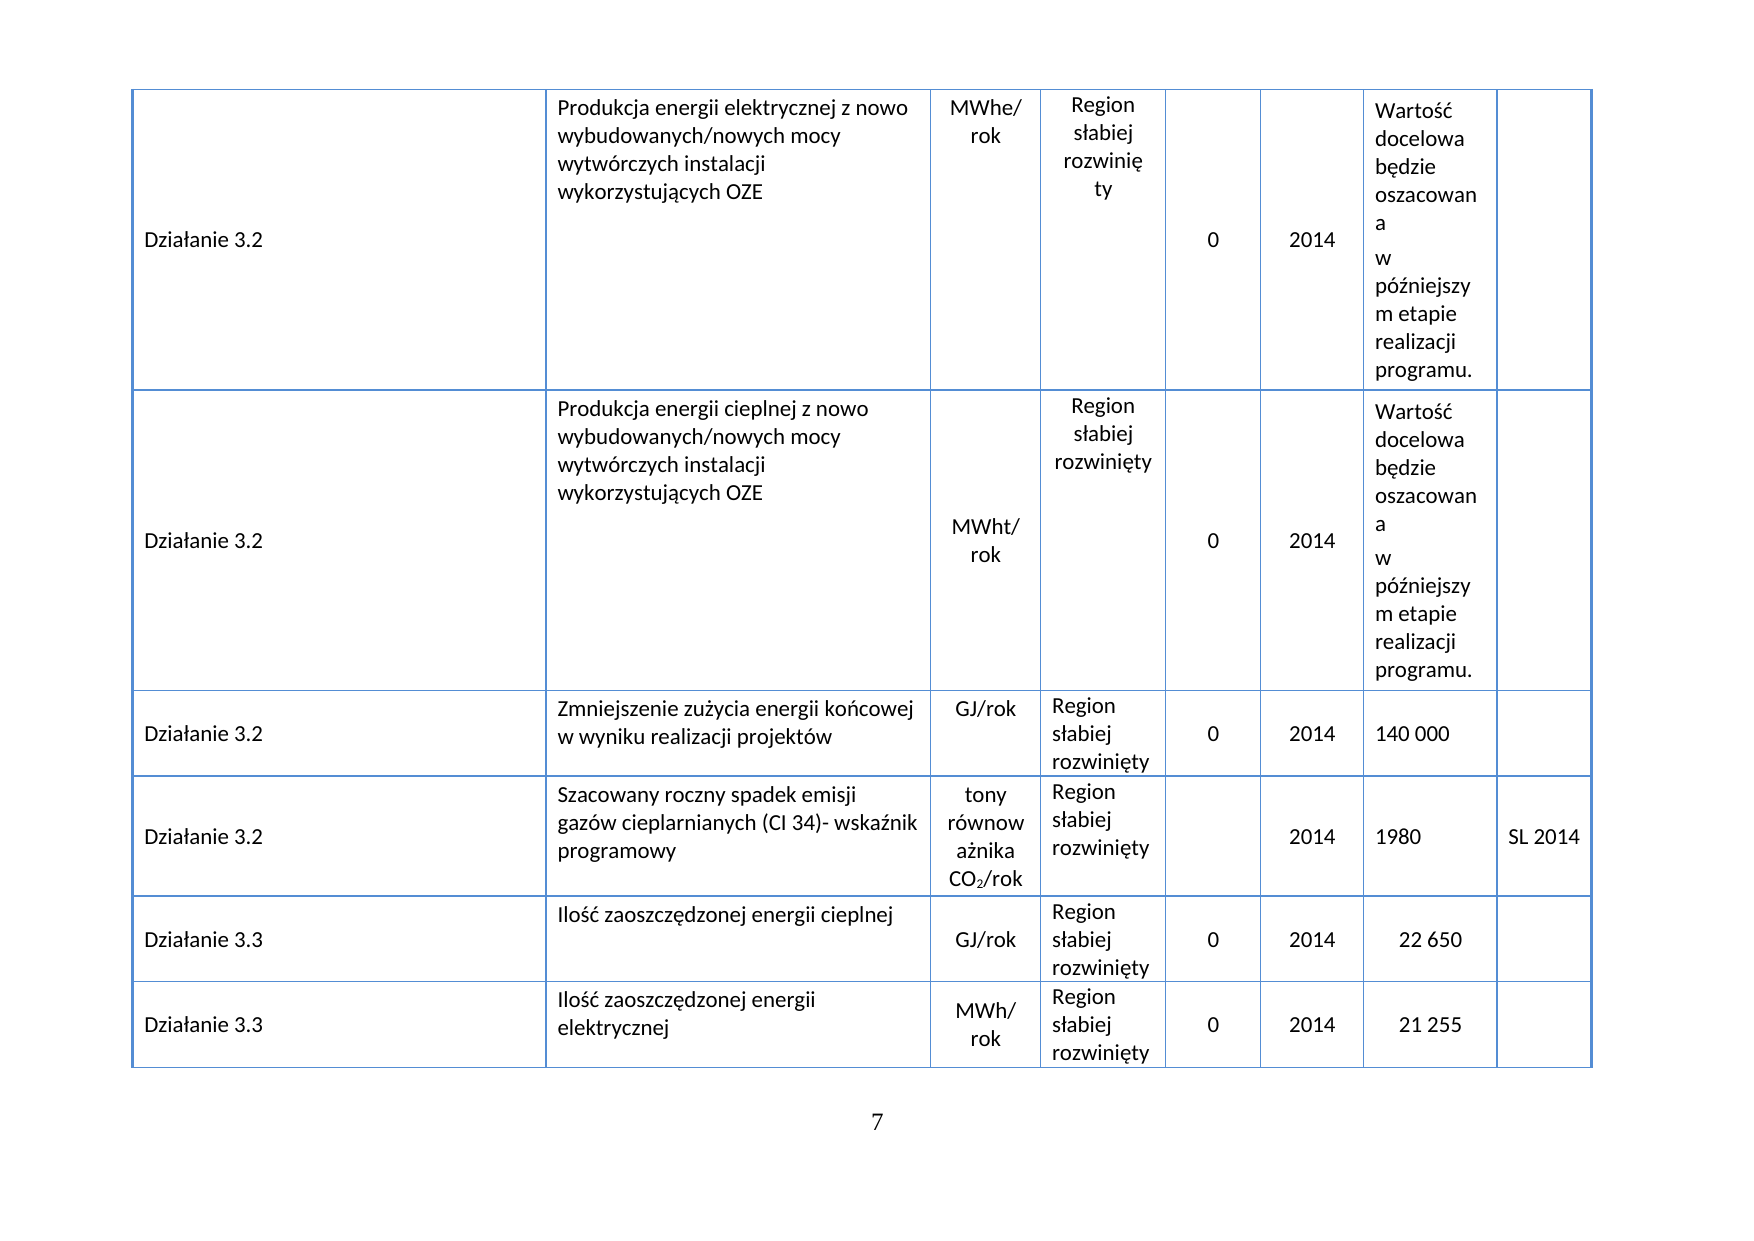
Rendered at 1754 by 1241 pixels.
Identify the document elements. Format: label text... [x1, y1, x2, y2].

table_cell 22 650 [1364, 897, 1496, 981]
table_cell [1498, 90, 1590, 389]
table_cell MWhe/rok [931, 90, 1040, 389]
table_cell 0 [1166, 897, 1260, 981]
table_cell Ilość zaoszczędzonej energii cieplnej [547, 897, 930, 981]
table_cell Region słabiej rozwinięty [1041, 982, 1165, 1066]
table_cell Region słabiej rozwinięty [1041, 391, 1165, 690]
table_cell 21 255 [1364, 982, 1496, 1066]
table_cell Region słabiej rozwinię ty [1041, 90, 1165, 389]
table_cell Wartość docelowa będzie oszacowana w późniejszym etapie realizacji programu. [1364, 90, 1496, 389]
table_cell [1498, 391, 1590, 690]
table_cell 0 [1166, 982, 1260, 1066]
table_cell tony równoważnika CO2/rok [931, 777, 1040, 895]
table_cell 140 000 [1364, 691, 1496, 775]
table_cell Zmniejszenie zużycia energii końcowej w wyniku realizacji projektów [547, 691, 930, 775]
table_cell 0 [1166, 90, 1260, 389]
table_cell Działanie 3.2 [134, 391, 545, 690]
table_cell 2014 [1261, 391, 1363, 690]
table_cell 1980 [1364, 777, 1496, 895]
table_cell Produkcja energii cieplnej z nowo wybudowanych/nowych mocy wytwórczych instalacji wykorzystujących OZE [547, 391, 930, 690]
table_cell 2014 [1261, 90, 1363, 389]
table_cell Działanie 3.2 [134, 777, 545, 895]
table_cell Działanie 3.3 [134, 982, 545, 1066]
table_cell Region słabiej rozwinięty [1041, 897, 1165, 981]
table_cell Działanie 3.2 [134, 90, 545, 389]
table_cell 2014 [1261, 982, 1363, 1066]
table_cell Produkcja energii elektrycznej z nowo wybudowanych/nowych mocy wytwórczych instalacji wykorzystujących OZE [547, 90, 930, 389]
table_cell 2014 [1261, 777, 1363, 895]
table_cell [1498, 982, 1590, 1066]
table_cell Działanie 3.2 [134, 691, 545, 775]
table_cell 2014 [1261, 691, 1363, 775]
table_cell [1498, 691, 1590, 775]
table_cell MWh/rok [931, 982, 1040, 1066]
table_cell [1166, 777, 1260, 895]
table_cell GJ/rok [931, 897, 1040, 981]
table_cell GJ/rok [931, 691, 1040, 775]
table_cell Działanie 3.3 [134, 897, 545, 981]
table_cell SL 2014 [1498, 777, 1590, 895]
table_cell 0 [1166, 391, 1260, 690]
table_cell [1498, 897, 1590, 981]
table_cell Wartość docelowa będzie oszacowana w późniejszym etapie realizacji programu. [1364, 391, 1496, 690]
table_cell Region słabiej rozwinięty [1041, 691, 1165, 775]
table_cell MWht/rok [931, 391, 1040, 690]
table_cell Ilość zaoszczędzonej energii elektrycznej [547, 982, 930, 1066]
table_cell 2014 [1261, 897, 1363, 981]
table_cell 0 [1166, 691, 1260, 775]
table_cell Region słabiej rozwinięty [1041, 777, 1165, 895]
table_cell Szacowany roczny spadek emisji gazów cieplarnianych (CI 34)- wskaźnik programowy [547, 777, 930, 895]
